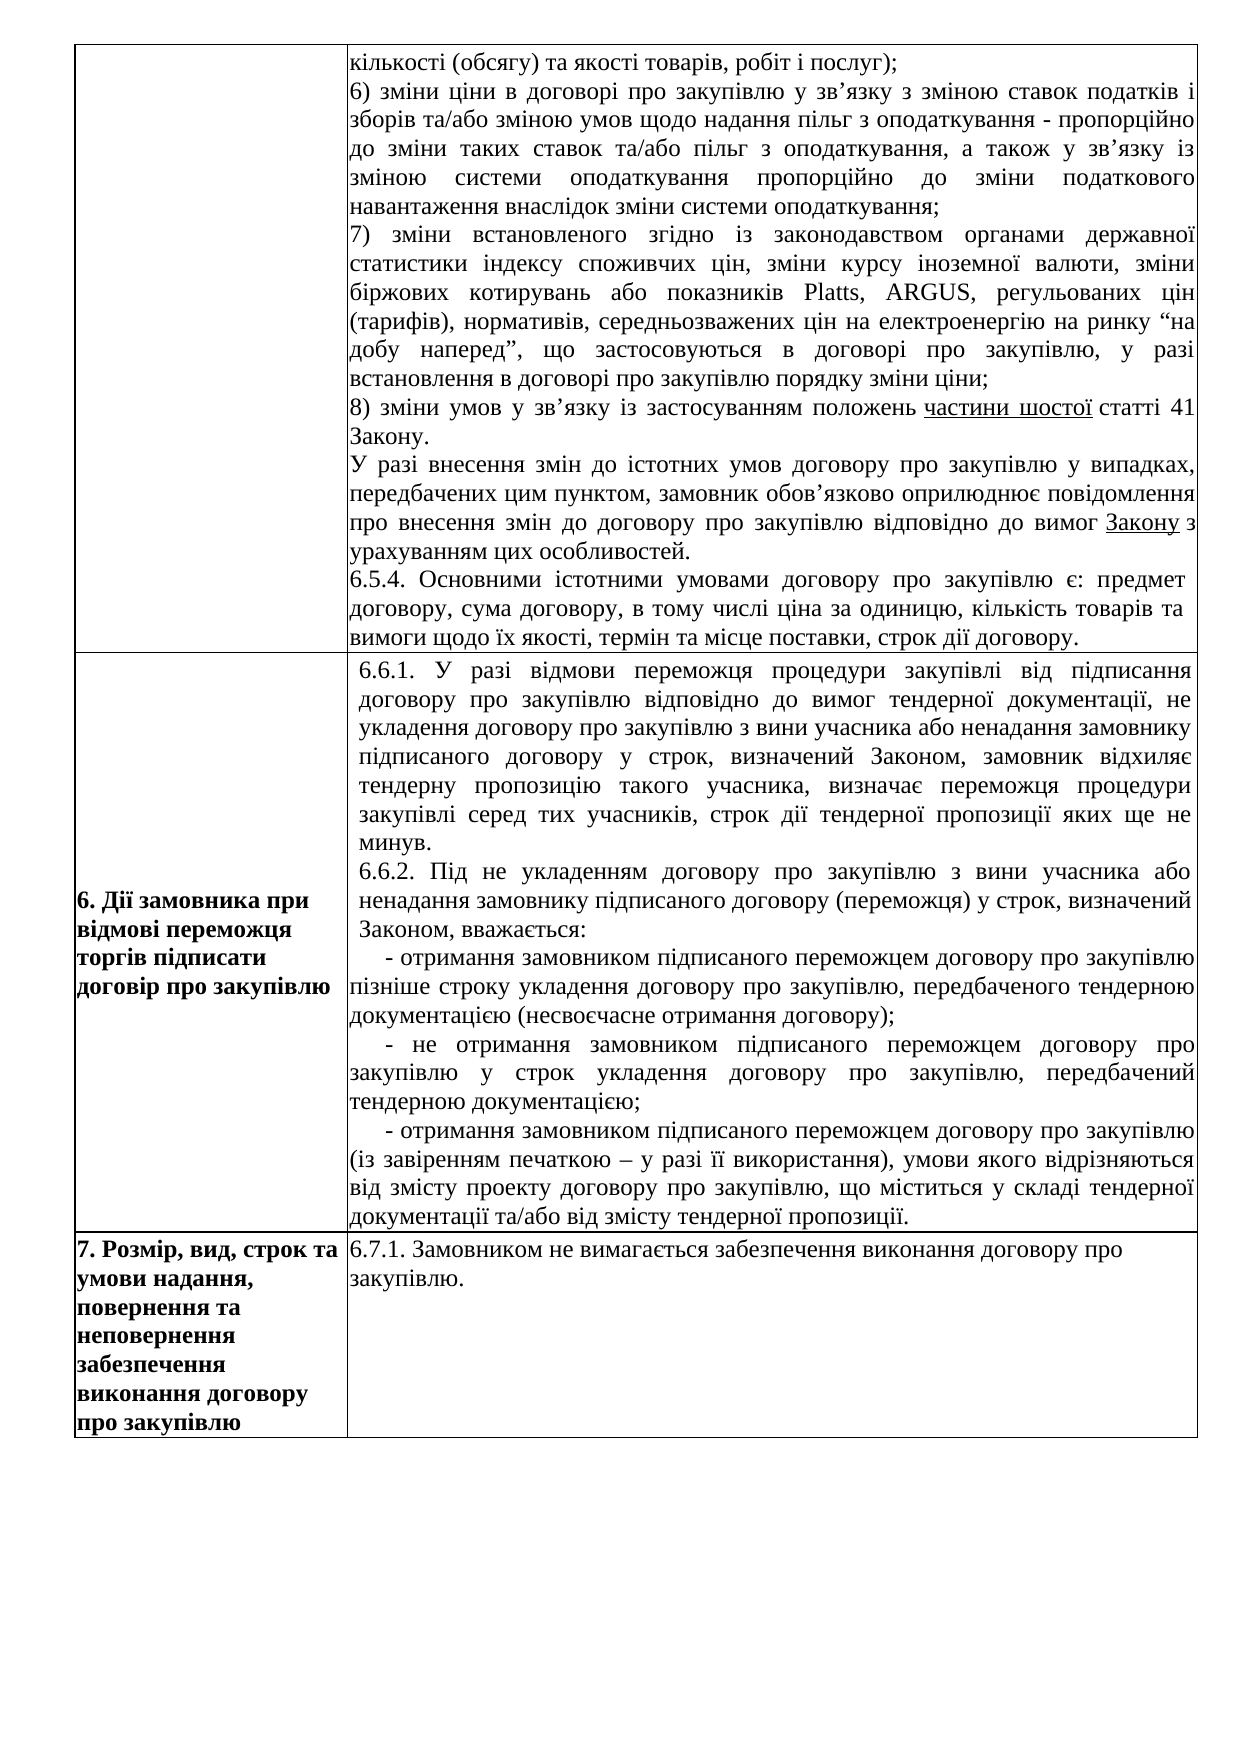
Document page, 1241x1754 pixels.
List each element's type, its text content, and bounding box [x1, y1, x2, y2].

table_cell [348, 45, 1197, 652]
table_cell 6.6.1. У разі відмови переможця процедури закупівлі від підписання договору про закупівлю відповідно до вимог тендерної документації, не укладення договору про закупівлю з вини учасника або ненадання замовнику підписаного договору у строк, визначений Законом, замовник відхиляє тендерну пропозицію такого учасника, визначає переможця процедури закупівлі серед тих учасників, строк дії тендерної пропозиції яких ще не минув. 6.6.2. Під не укладенням договору про закупівлю з вини учасника або ненадання замовнику підписаного договору (переможця) у строк, визначений Законом, вважається: - отримання замовником підписаного переможцем договору про закупівлю пізніше строку укладення договору про закупівлю, передбаченого тендерною документацією (несвоєчасне отримання договору); - не отримання замовником підписаного переможцем договору про закупівлю у строк укладення договору про закупівлю, передбачений тендерною документацією; - отримання замовником підписаного переможцем договору про закупівлю (із завіренням печаткою – у разі її використання), умови якого відрізняються від змісту проекту договору про закупівлю, що міститься у складі тендерної документації та/або від змісту тендерної пропозиції. [348, 653, 1197, 1231]
table_cell 6. Дії замовника при відмові переможця торгів підписати договір про закупівлю [76, 653, 347, 1231]
table_cell 7. Розмір, вид, строк та умови надання, повернення та неповернення забезпечення виконання договору про закупівлю [76, 1233, 347, 1437]
table_cell 6.7.1. Замовником не вимагається забезпечення виконання договору про закупівлю. [348, 1233, 1197, 1437]
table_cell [76, 45, 347, 652]
